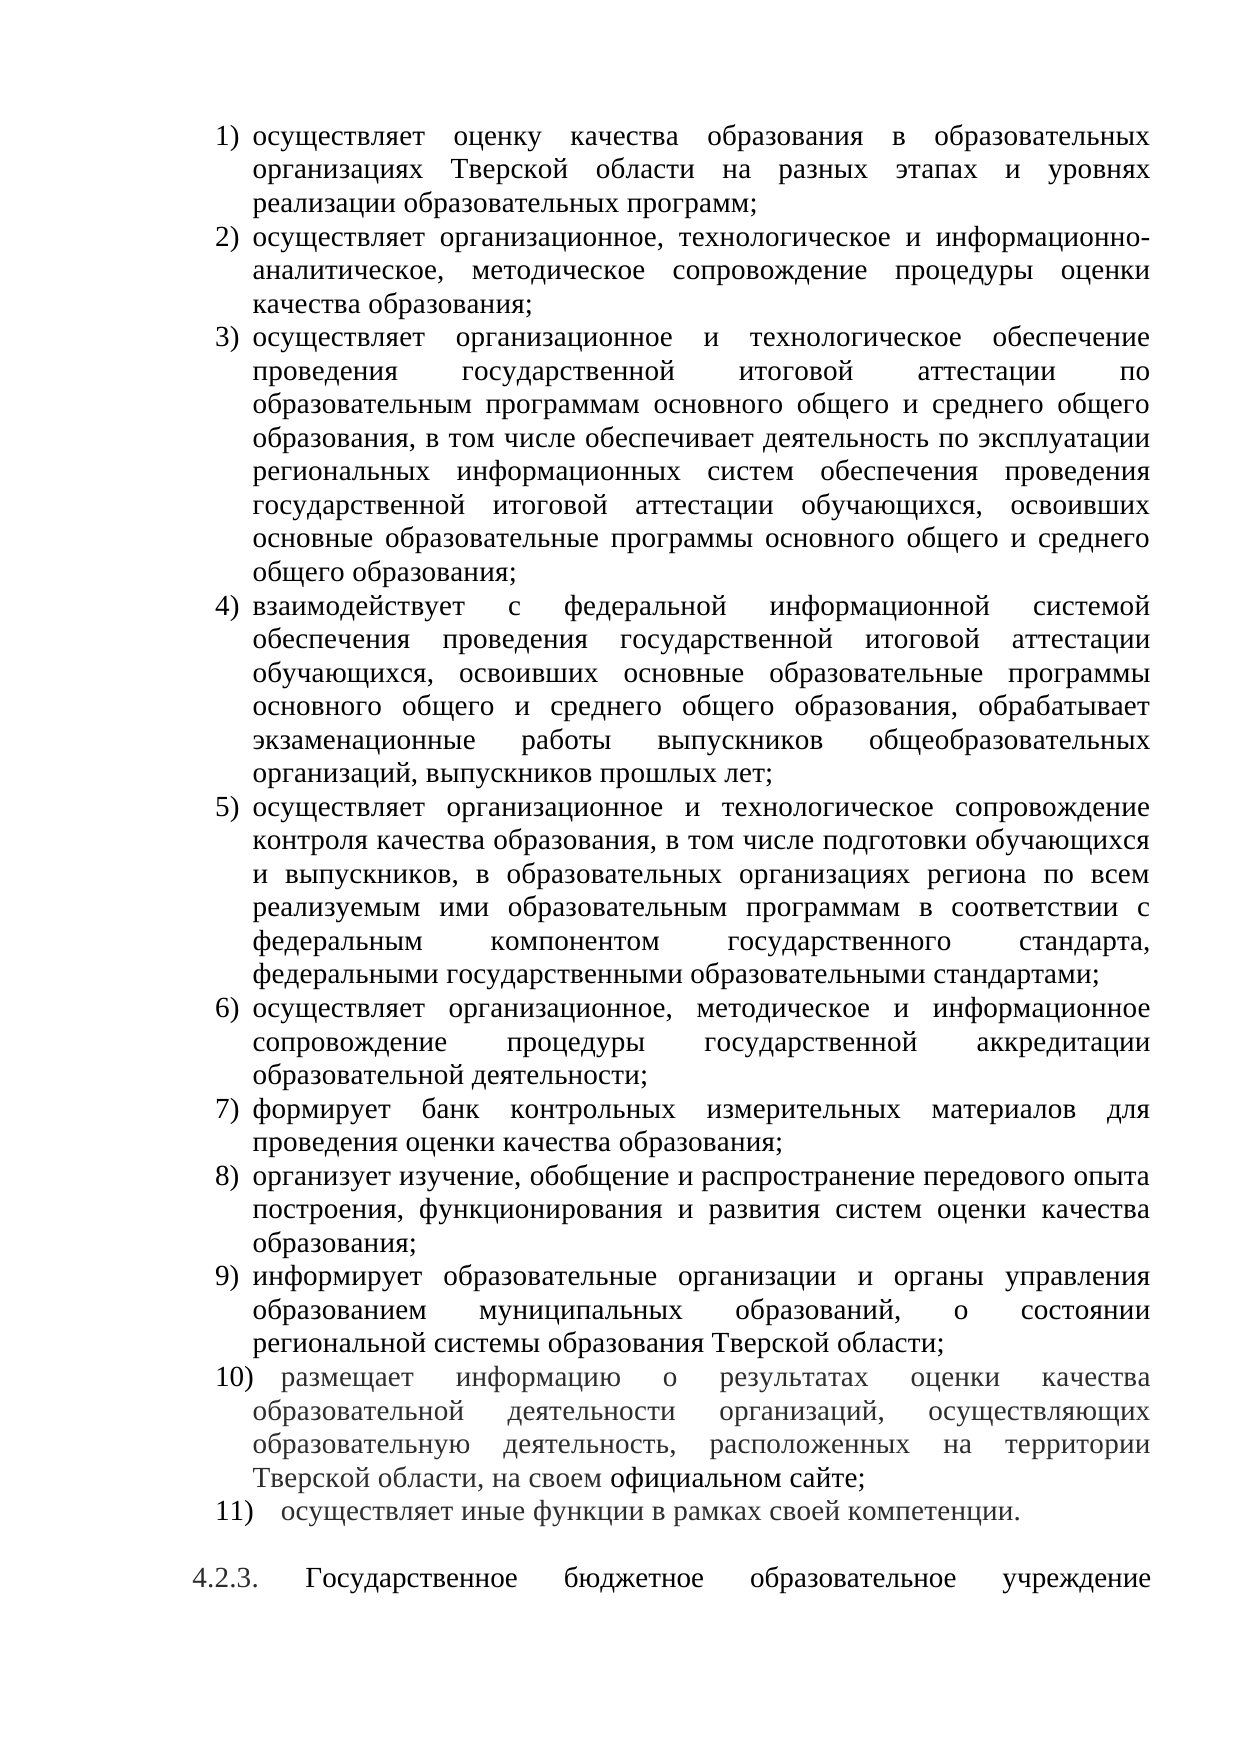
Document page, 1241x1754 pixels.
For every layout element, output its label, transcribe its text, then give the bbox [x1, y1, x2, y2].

list осуществляет организационное, технологическое и информационно-аналитическое, методическое сопровождение процедуры оценки качества образования; [215, 219, 1152, 319]
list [192, 1527, 1152, 1594]
list осуществляет иные функции в рамках своей компетенции. [215, 1493, 1152, 1527]
list осуществляет организационное и технологическое сопровождение контроля качества образования, в том числе подготовки обучающихся и выпускников, в образовательных организациях региона по всем реализуемым ими образовательным программам в соответствии с федеральным компонентом государственного стандарта, федеральными государственными образовательными стандартами; [215, 789, 1152, 990]
list организует изучение, обобщение и распространение передового опыта построения, функционирования и развития систем оценки качества образования; [215, 1158, 1152, 1258]
list формирует банк контрольных измерительных материалов для проведения оценки качества образования; [215, 1091, 1152, 1158]
list информирует образовательные организации и органы управления образованием муниципальных образований, о состоянии региональной системы образования Тверской области; [215, 1258, 1152, 1359]
list осуществляет организационное, методическое и информационное сопровождение процедуры государственной аккредитации образовательной деятельности; [215, 990, 1152, 1091]
list осуществляет оценку качества образования в образовательных организациях Тверской области на разных этапах и уровнях реализации образовательных программ; [215, 118, 1152, 219]
list взаимодействует с федеральной информационной системой обеспечения проведения государственной итоговой аттестации обучающихся, освоивших основные образовательные программы основного общего и среднего общего образования, обрабатывает экзаменационные работы выпускников общеобразовательных организаций, выпускников прошлых лет; [215, 588, 1152, 789]
list размещает информацию о результатах оценки качества образовательной деятельности организаций, осуществляющих образовательную деятельность, расположенных на территории Тверской области, на своем официальном сайте; [215, 1359, 1152, 1493]
list осуществляет организационное и технологическое обеспечение проведения государственной итоговой аттестации по образовательным программам основного общего и среднего общего образования, в том числе обеспечивает деятельность по эксплуатации региональных информационных систем обеспечения проведения государственной итоговой аттестации обучающихся, освоивших основные образовательные программы основного общего и среднего общего образования; [215, 319, 1152, 588]
